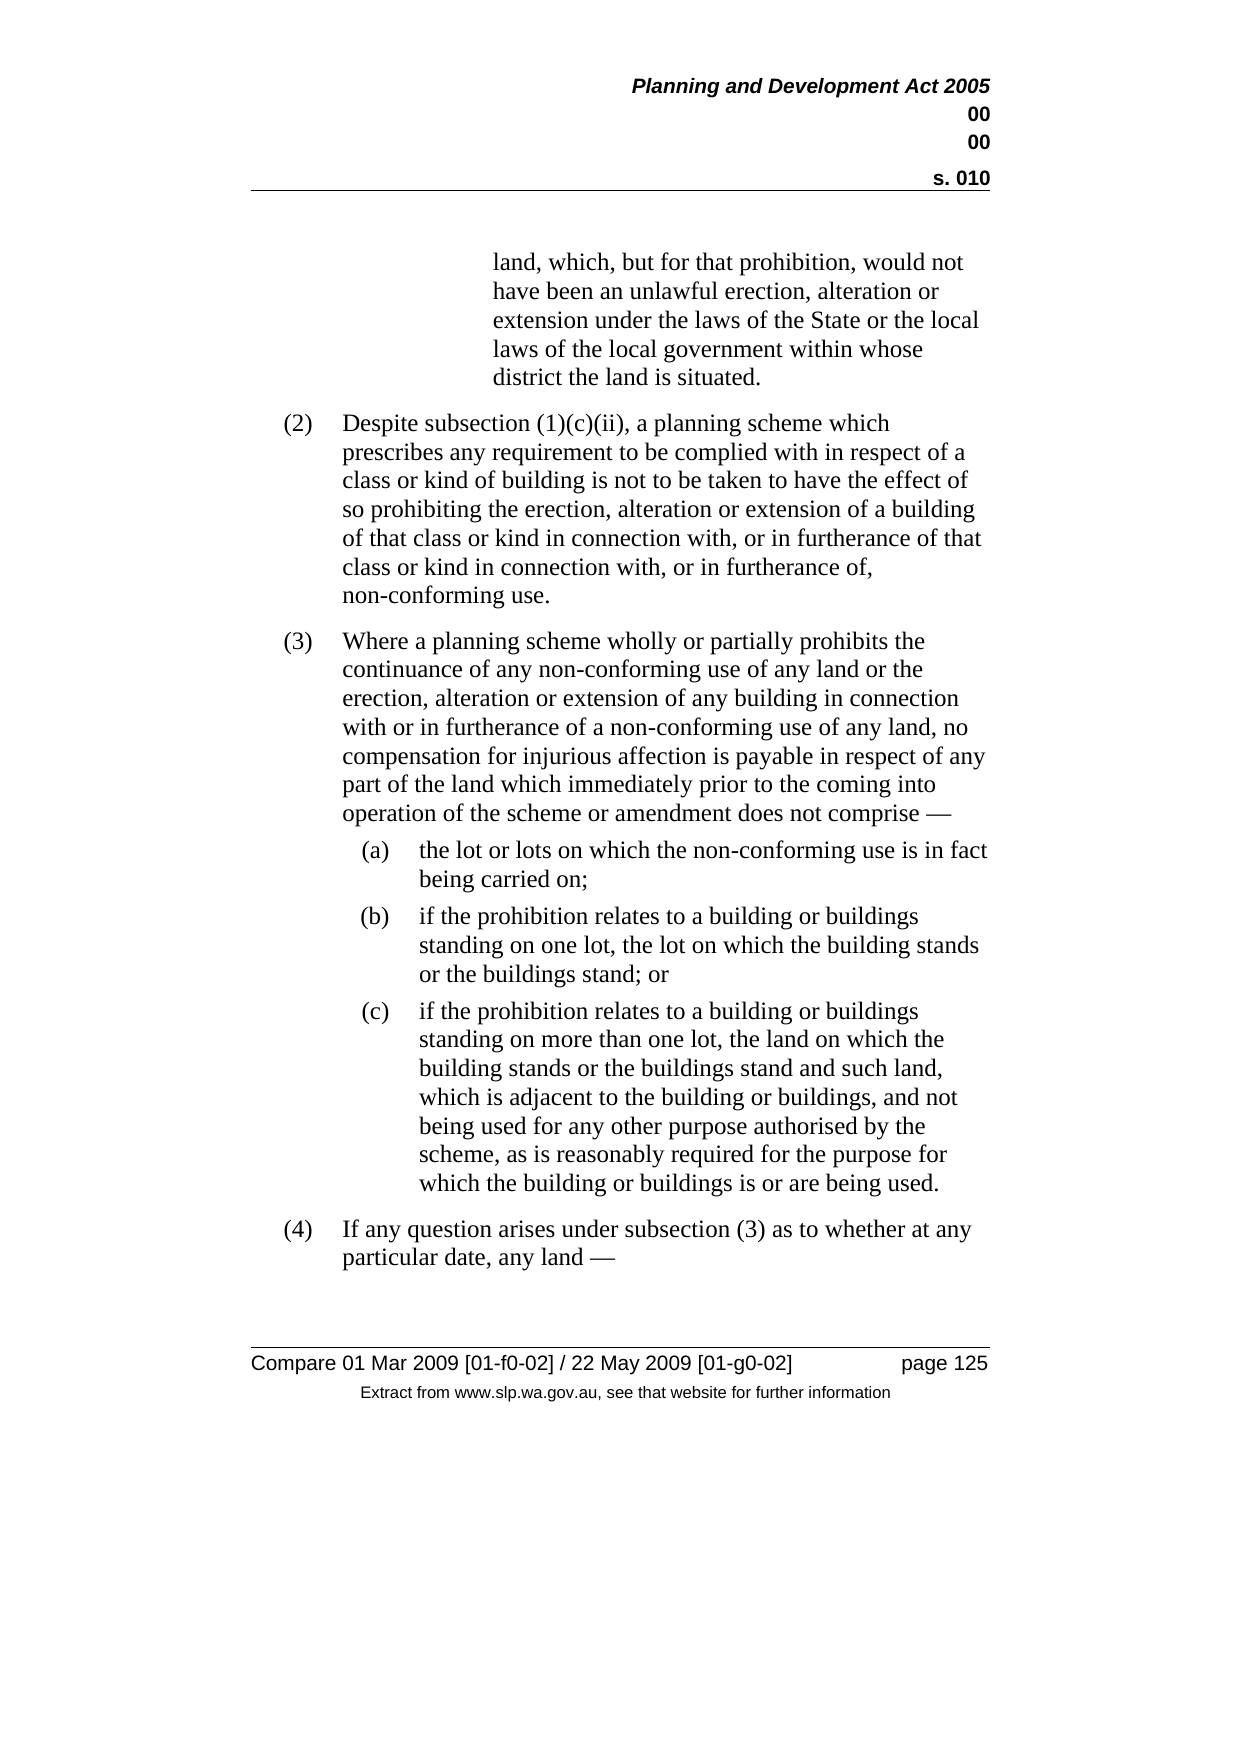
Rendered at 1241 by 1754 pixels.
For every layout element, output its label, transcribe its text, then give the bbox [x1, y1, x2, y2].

text (2) Despite subsection (1)(c)(ii), a planning scheme which prescribes any requirement to be complied with in respect of a class or kind of building is not to be taken to have the effect of so prohibiting the erection, alteration or extension of a building of that class or kind in connection with, or in furtherance of that class or kind in connection with, or in furtherance of, non-conforming use. [251, 408, 990, 609]
text (b) if the prohibition relates to a building or buildings standing on one lot, the lot on which the building stands or the buildings stand; or [251, 901, 990, 987]
text (c) if the prohibition relates to a building or buildings standing on more than one lot, the land on which the building stands or the buildings stand and such land, which is adjacent to the building or buildings, and not being used for any other purpose authorised by the scheme, as is reasonably required for the purpose for which the building or buildings is or are being used. [251, 996, 990, 1197]
text (a) the lot or lots on which the non-conforming use is in fact being carried on; [251, 835, 990, 893]
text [251, 247, 990, 391]
text (4) If any question arises under subsection (3) as to whether at any particular date, any land — [251, 1214, 990, 1271]
text (3) Where a planning scheme wholly or partially prohibits the continuance of any non-conforming use of any land or the erection, alteration or extension of any building in connection with or in furtherance of a non-conforming use of any land, no compensation for injurious affection is payable in respect of any part of the land which immediately prior to the coming into operation of the scheme or amendment does not comprise — [251, 626, 990, 827]
